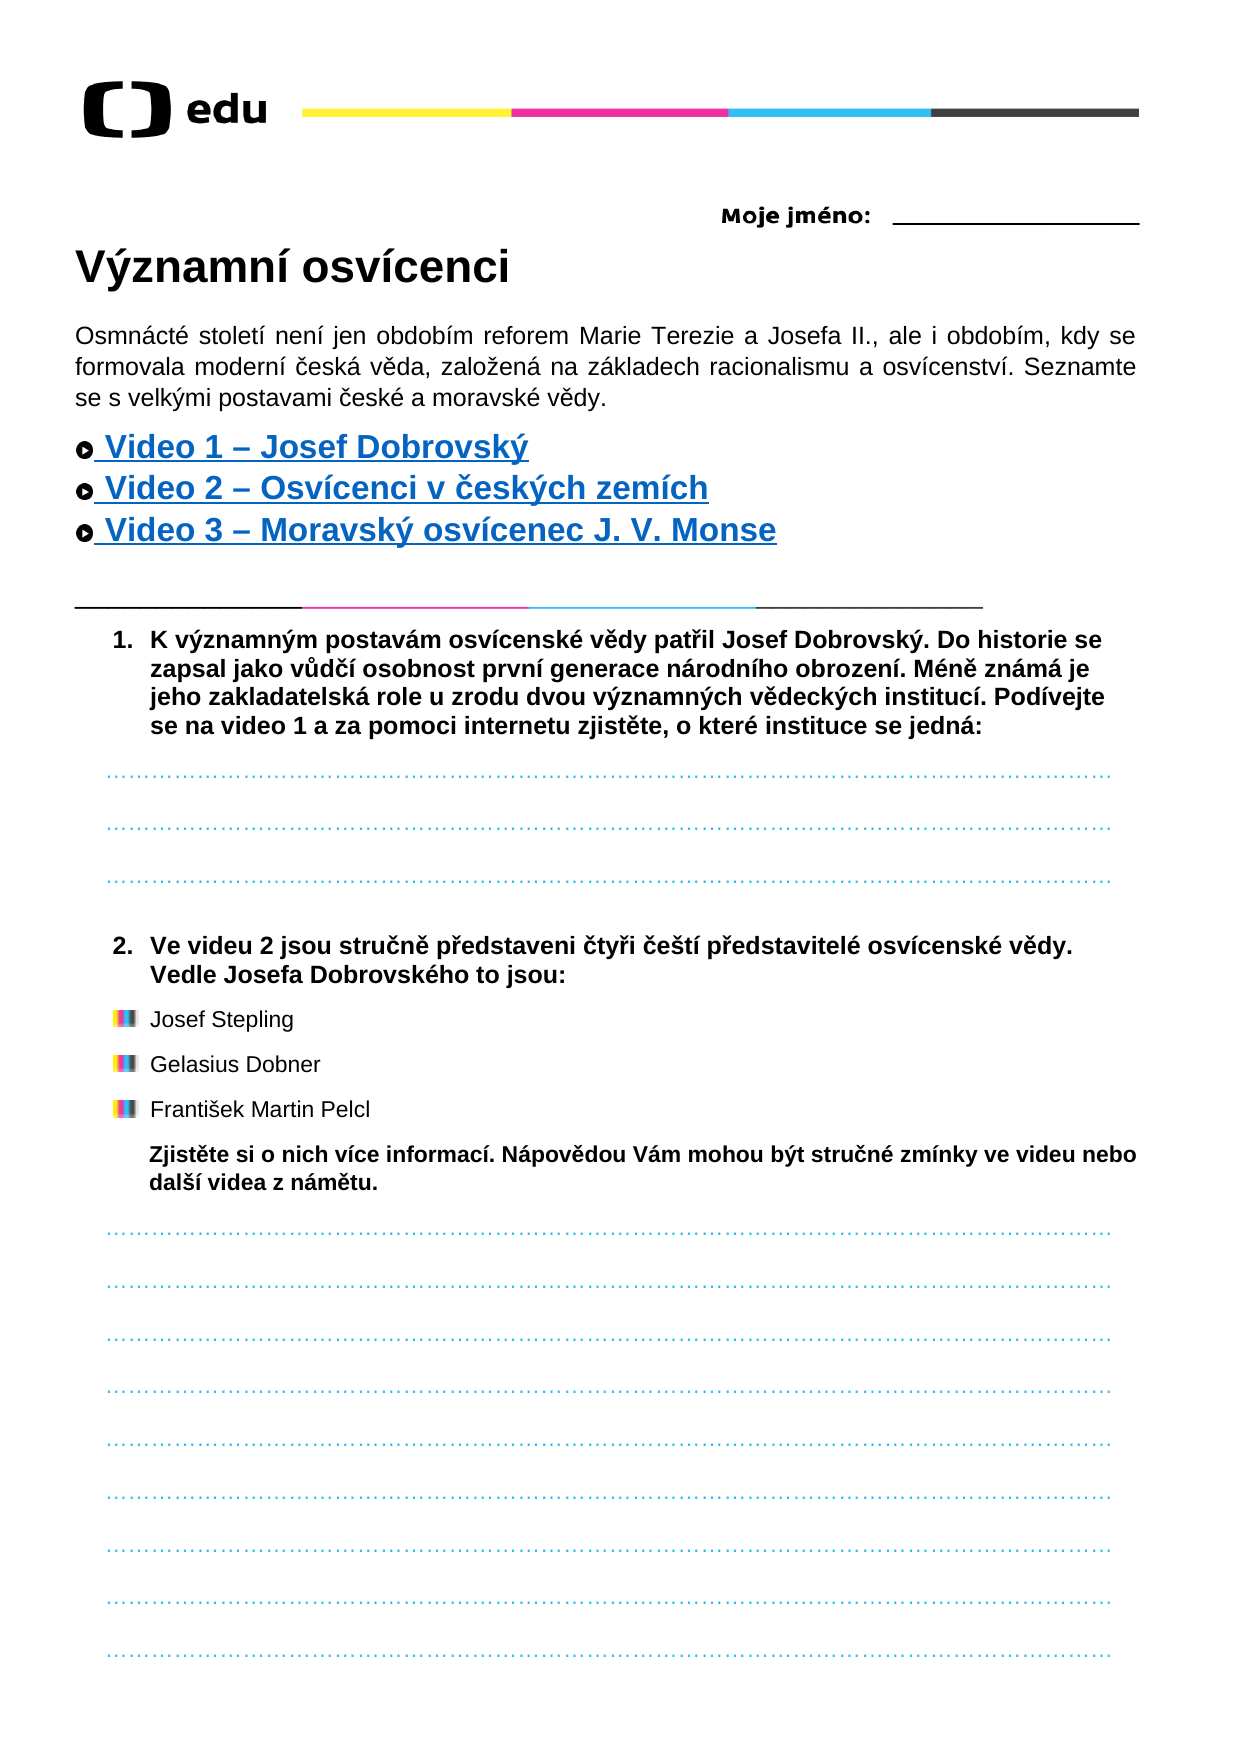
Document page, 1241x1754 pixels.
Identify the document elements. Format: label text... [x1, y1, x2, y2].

picture [75, 73, 1150, 240]
list K významným postavám osvícenské vědy patřil Josef Dobrovský. Do historie se zapsal jako vůdčí osobnost první generace národního obrození. Méně známá je jeho zakladatelská role u zrodu dvou významných vědeckých institucí. Podívejte se na video 1 a za pomoci internetu zjistěte, o které instituce se jedná: [112, 625, 1110, 740]
picture [113, 1100, 139, 1118]
text Video 2 – Osvícenci v českých zemích [75, 468, 1152, 507]
text ……………………………………………………………………………………………………………………………………………………………………………………………………………………………………………………………………………………………………………………………………………………………………………………………………………………………………………………………………………………………………………………………………………………………………………………………………………………………………………………………………………………………………………………………………………………………………………………………………………………………………………………………………………………………………………………………………………………………………………………………………………………………………………………………………………………………… [104, 1214, 1125, 1662]
picture [113, 1055, 139, 1072]
picture [113, 1010, 139, 1027]
picture [76, 483, 93, 500]
picture [76, 524, 93, 542]
picture [76, 441, 93, 459]
text Zjistěte si o nich více informací. Nápovědou Vám mohou být stručné zmínky ve videu nebo další videa z námětu. [149, 1141, 1152, 1196]
text ……………………………………………………………………………………………………………………………………………………………………………………………………………………………………………………………………………………………………………………………………………………………… [104, 757, 1125, 888]
text Video 3 – Moravský osvícenec J. V. Monse [75, 510, 1152, 548]
list Ve videu 2 jsou stručně představeni čtyři čeští představitelé osvícenské vědy. Vedle Josefa Dobrovského to jsou: [112, 931, 1110, 989]
list Významní osvícenci [75, 239, 1152, 292]
list Osmnácté století není jen obdobím reforem Marie Terezie a Josefa II., ale i obdobím, kdy se formovala moderní česká věda, založená na základech racionalismu a osvícenství. Seznamte se s velkými postavami české a moravské vědy. [75, 321, 1138, 412]
text František Martin Pelcl [112, 1096, 1152, 1122]
text Video 1 – Josef Dobrovský [75, 427, 1152, 465]
text Gelasius Dobner [112, 1051, 1152, 1077]
list ________________________________________________________ [75, 576, 1138, 610]
text Josef Stepling [112, 1006, 1152, 1032]
